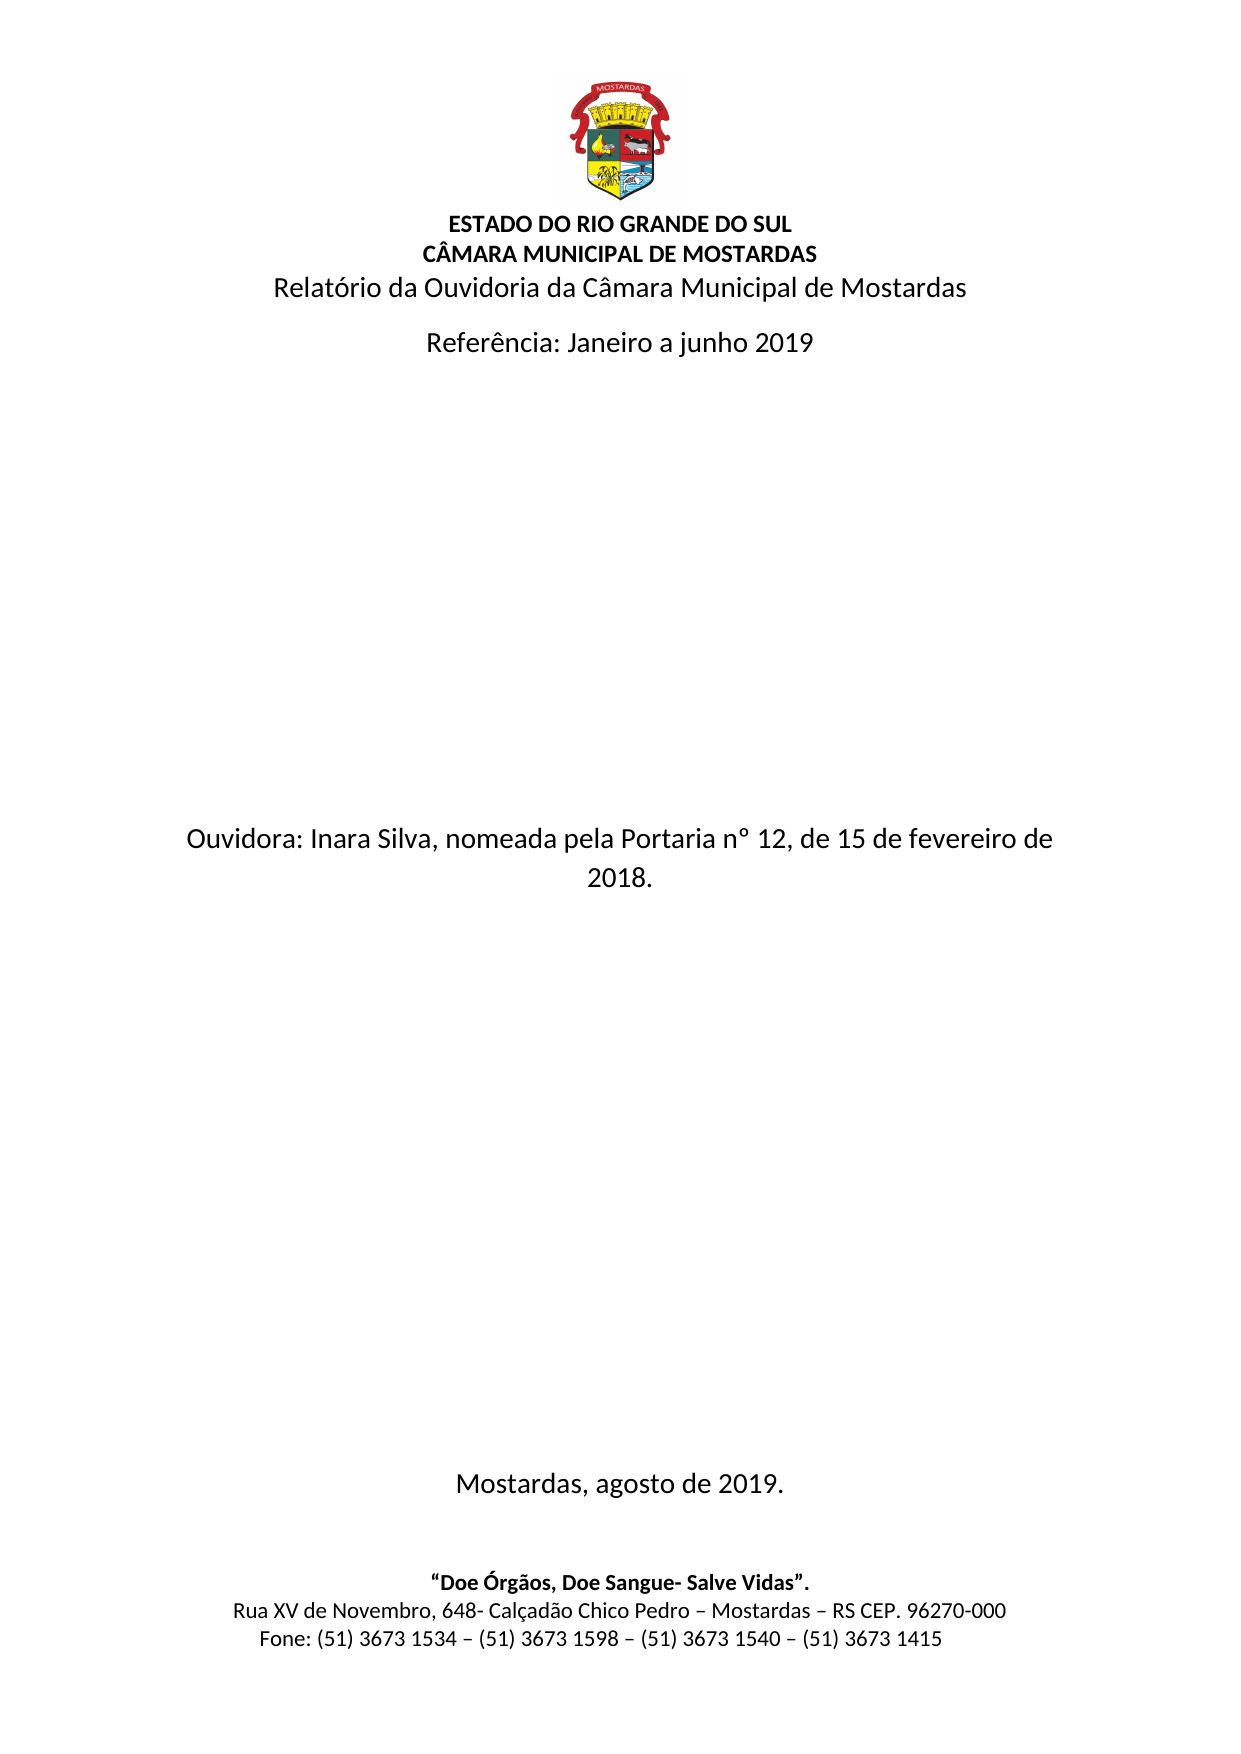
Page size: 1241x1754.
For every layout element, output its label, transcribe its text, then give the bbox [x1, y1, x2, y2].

text Referência: Janeiro a junho 2019 [177, 324, 1063, 360]
text Ouvidora: Inara Silva, nomeada pela Portaria nº 12, de 15 de fevereiro de 2018. [177, 820, 1063, 894]
picture [556, 73, 684, 209]
text Relatório da Ouvidoria da Câmara Municipal de Mostardas [177, 269, 1063, 305]
text Mostardas, agosto de 2019. [177, 1465, 1063, 1500]
